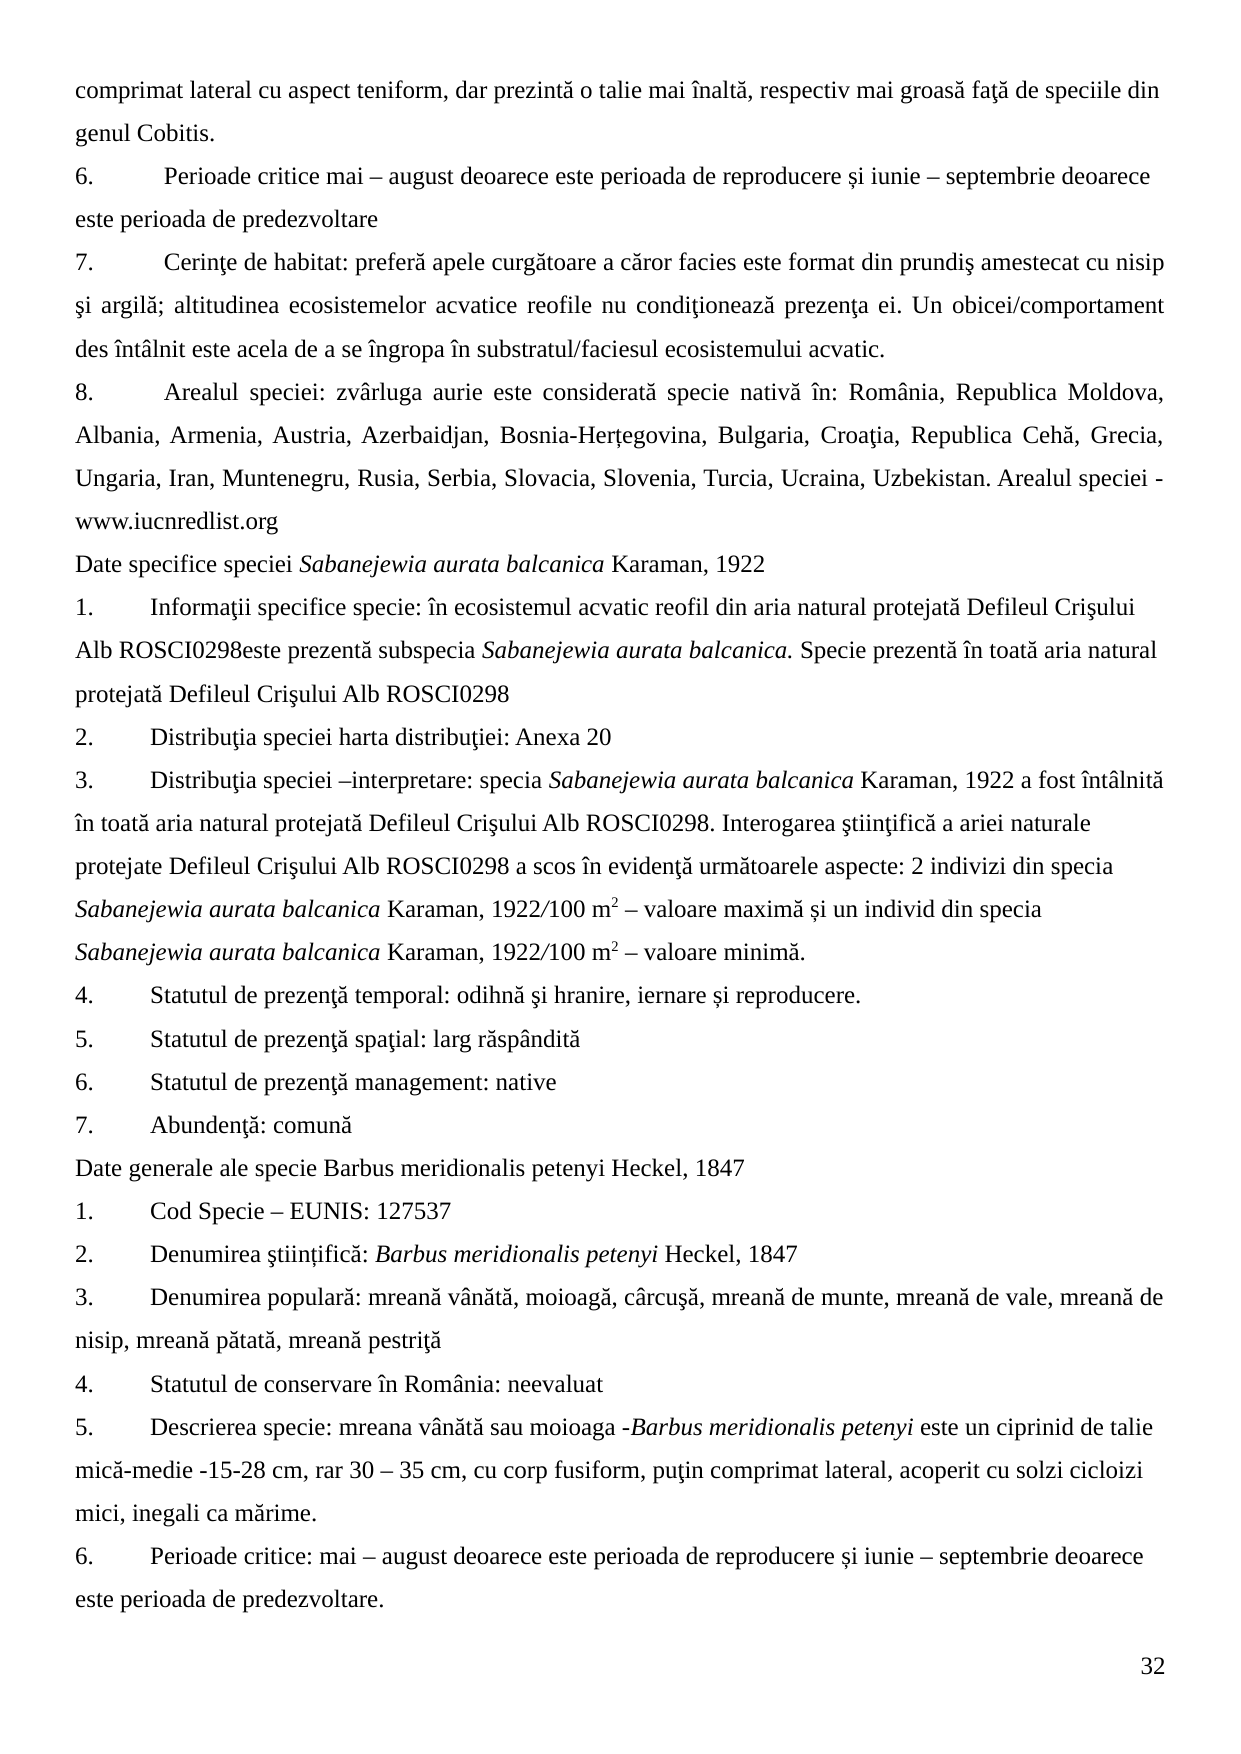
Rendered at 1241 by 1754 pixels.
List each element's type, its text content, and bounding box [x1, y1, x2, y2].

list Statutul de prezenţă spaţial: larg răspândită [75, 1024, 1165, 1052]
list Statutul de conservare în România: neevaluat [75, 1369, 1165, 1397]
list Perioade critice: mai – august deoarece este perioada de reproducere și iunie – septembrie deoarece este perioada de predezvoltare. [75, 1541, 1165, 1613]
list Denumirea populară: mreană vânătă, moioagă, cârcuşă, mreană de munte, mreană de vale, mreană de nisip, mreană pătată, mreană pestriţă [75, 1282, 1165, 1354]
list Distribuţia speciei –interpretare: specia Sabanejewia aurata balcanica Karaman, 1922 a fost întâlnită în toată aria natural protejată Defileul Crişului Alb ROSCI0298. Interogarea ştiinţifică a ariei naturale protejate Defileul Crişului Alb ROSCI0298 a scos în evidenţă următoarele aspecte: 2 indivizi din specia Sabanejewia aurata balcanica Karaman, 1922/100 m2 – valoare maximă și un individ din specia Sabanejewia aurata balcanica Karaman, 1922/100 m2 – valoare minimă. [75, 765, 1165, 966]
list Cod Specie – EUNIS: 127537 [75, 1196, 1165, 1225]
list Arealul speciei: zvârluga aurie este considerată specie nativă în: România, Republica Moldova, Albania, Armenia, Austria, Azerbaidjan, Bosnia-Herțegovina, Bulgaria, Croaţia, Republica Cehă, Grecia, Ungaria, Iran, Muntenegru, Rusia, Serbia, Slovacia, Slovenia, Turcia, Ucraina, Uzbekistan. Arealul speciei -www.iucnredlist.org [75, 377, 1165, 535]
list Statutul de prezenţă management: native [75, 1067, 1165, 1096]
list Statutul de prezenţă temporal: odihnă şi hranire, iernare și reproducere. [75, 981, 1165, 1009]
text Date specifice speciei Sabanejewia aurata balcanica Karaman, 1922 [75, 549, 1165, 578]
list Cerinţe de habitat: preferă apele curgătoare a căror facies este format din prundiş amestecat cu nisip şi argilă; altitudinea ecosistemelor acvatice reofile nu condiţionează prezenţa ei. Un obicei/comportament des întâlnit este acela de a se îngropa în substratul/faciesul ecosistemului acvatic. [75, 247, 1165, 362]
list Distribuţia speciei harta distribuţiei: Anexa 20 [75, 722, 1165, 751]
text Date generale ale specie Barbus meridionalis petenyi Heckel, 1847 [75, 1153, 1165, 1182]
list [75, 75, 1165, 147]
list Perioade critice mai – august deoarece este perioada de reproducere și iunie – septembrie deoarece este perioada de predezvoltare [75, 161, 1165, 233]
list Abundenţă: comună [75, 1110, 1165, 1139]
list Informaţii specifice specie: în ecosistemul acvatic reofil din aria natural protejată Defileul Crişului Alb ROSCI0298este prezentă subspecia Sabanejewia aurata balcanica. Specie prezentă în toată aria natural protejată Defileul Crişului Alb ROSCI0298 [75, 592, 1165, 707]
list Descrierea specie: mreana vânătă sau moioaga -Barbus meridionalis petenyi este un ciprinid de talie mică-medie -15-28 cm, rar 30 – 35 cm, cu corp fusiform, puţin comprimat lateral, acoperit cu solzi cicloizi mici, inegali ca mărime. [75, 1412, 1165, 1527]
list Denumirea ştiințifică: Barbus meridionalis petenyi Heckel, 1847 [75, 1239, 1165, 1268]
